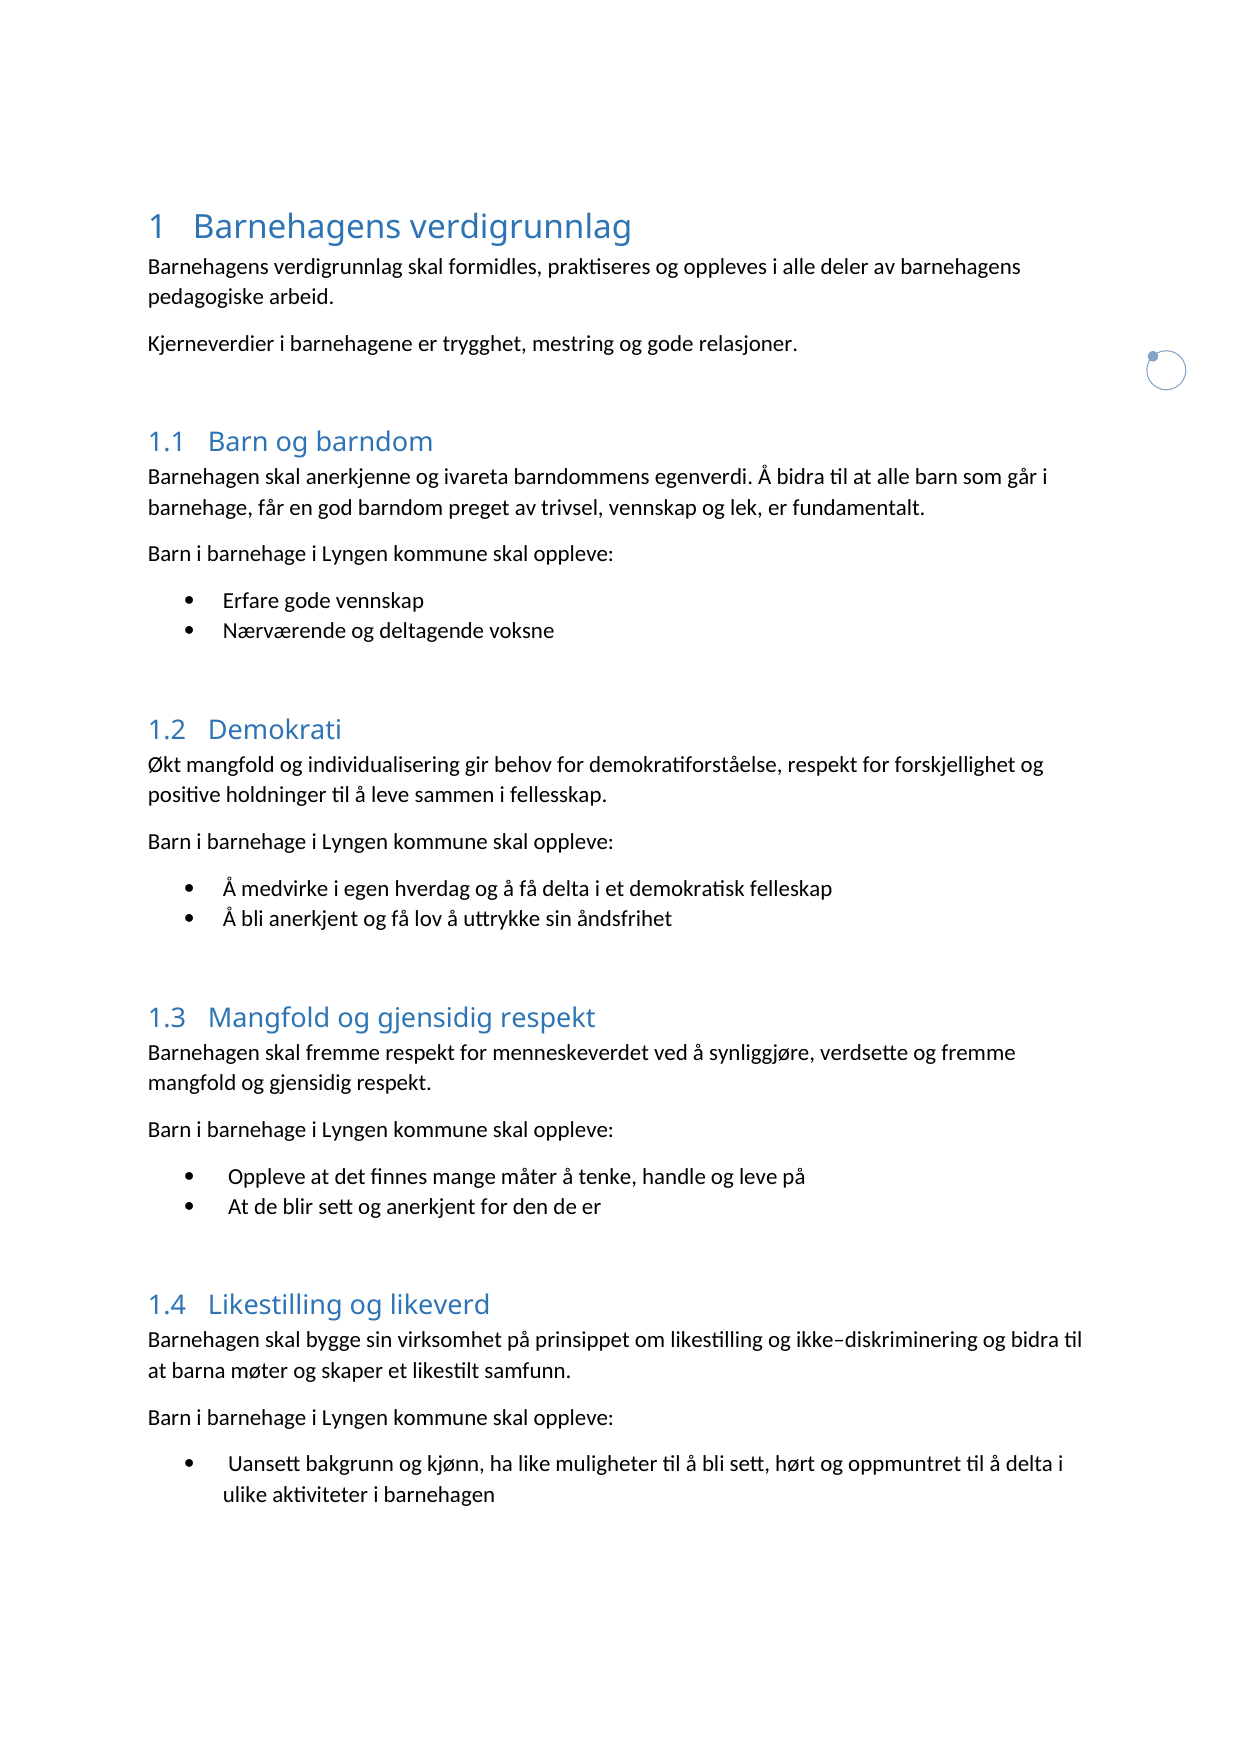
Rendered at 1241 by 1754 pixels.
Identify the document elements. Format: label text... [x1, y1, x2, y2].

subtitle Barn og barndom [148, 423, 1093, 459]
list Uansett bakgrunn og kjønn, ha like muligheter til å bli sett, hørt og oppmuntret til å delta i ulike aktiviteter i barnehagen [185, 1449, 1093, 1508]
text Kjerneverdier i barnehagene er trygghet, mestring og gode relasjoner. [148, 329, 1093, 357]
text Barnehagen skal bygge sin virksomhet på prinsippet om likestilling og ikke–diskriminering og bidra til at barna møter og skaper et likestilt samfunn. [148, 1326, 1093, 1384]
text Økt mangfold og individualisering gir behov for demokratiforståelse, respekt for forskjellighet og positive holdninger til å leve sammen i fellesskap. [148, 750, 1093, 808]
text Barn i barnehage i Lyngen kommune skal oppleve: [148, 827, 1093, 855]
text Barnehagen skal fremme respekt for menneskeverdet ved å synliggjøre, verdsette og fremme mangfold og gjensidig respekt. [148, 1038, 1093, 1096]
subtitle Mangfold og gjensidig respekt [148, 998, 1093, 1035]
list Nærværende og deltagende voksne [185, 617, 1093, 644]
subtitle Barnehagens verdigrunnlag [148, 203, 1093, 248]
list Å medvirke i egen hverdag og å få delta i et demokratisk felleskap [185, 874, 1093, 902]
subtitle Likestilling og likeverd [148, 1286, 1093, 1323]
text Barn i barnehage i Lyngen kommune skal oppleve: [148, 1403, 1093, 1431]
list Å bli anerkjent og få lov å uttrykke sin åndsfrihet [185, 904, 1093, 932]
list Oppleve at det finnes mange måter å tenke, handle og leve på [185, 1162, 1093, 1190]
list Erfare gode vennskap [185, 586, 1093, 614]
text Barnehagens verdigrunnlag skal formidles, praktiseres og oppleves i alle deler av barnehagens pedagogiske arbeid. [148, 252, 1093, 310]
text Barnehagen skal anerkjenne og ivareta barndommens egenverdi. Å bidra til at alle barn som går i barnehage, får en god barndom preget av trivsel, vennskap og lek, er fundamentalt. [148, 462, 1093, 521]
list At de blir sett og anerkjent for den de er [185, 1192, 1093, 1220]
subtitle Demokrati [148, 710, 1093, 747]
text Barn i barnehage i Lyngen kommune skal oppleve: [148, 539, 1093, 567]
text Barn i barnehage i Lyngen kommune skal oppleve: [148, 1115, 1093, 1143]
